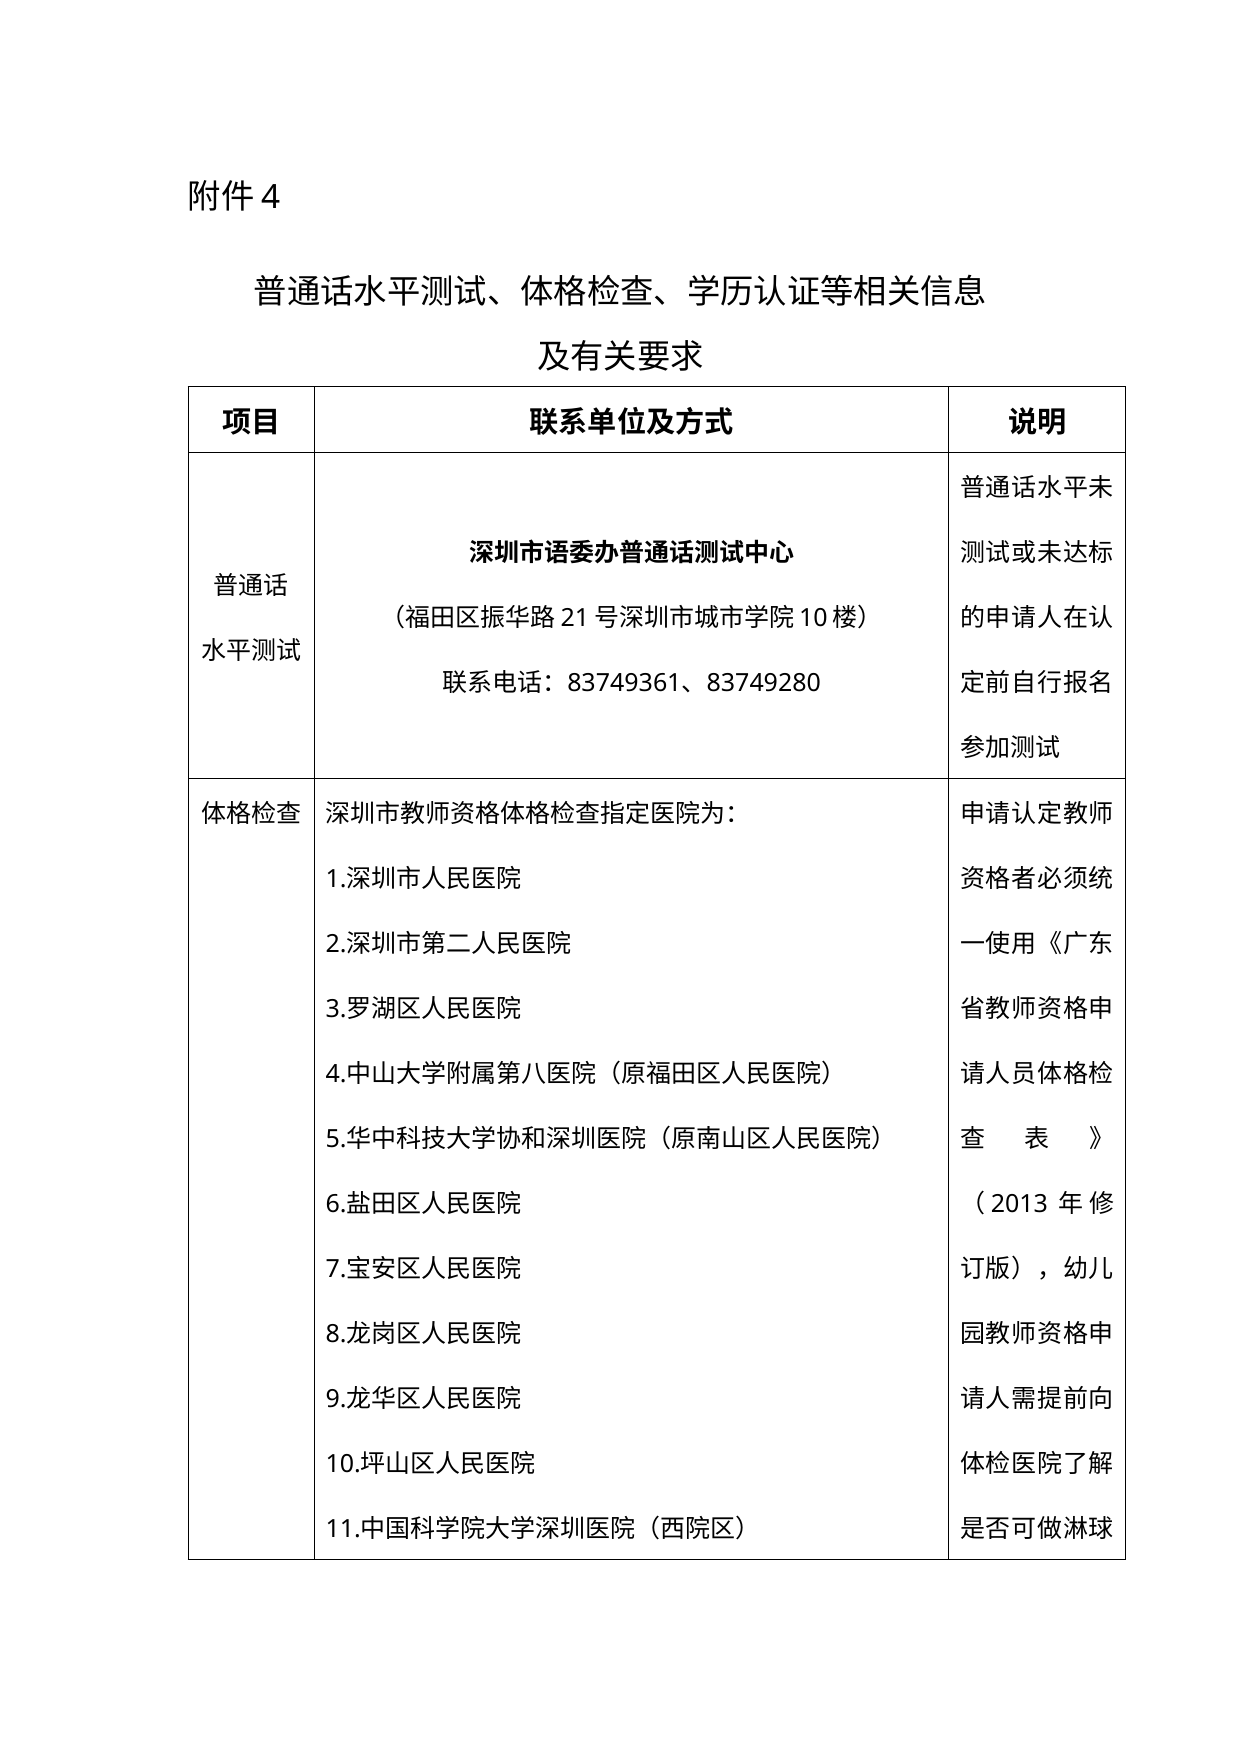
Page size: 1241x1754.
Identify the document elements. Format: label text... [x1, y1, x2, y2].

table_cell 普通话 水平测试 [189, 453, 314, 778]
table_header 联系单位及方式 [315, 387, 948, 452]
table_cell 体格检查 [189, 779, 314, 1559]
table_header 项目 [189, 387, 314, 452]
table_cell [949, 779, 1125, 1559]
table_header 说明 [949, 387, 1125, 452]
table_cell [315, 779, 948, 1559]
table_cell 深圳市语委办普通话测试中心 （福田区振华路21号深圳市城市学院10楼） 联系电话：83749361、83749280 [315, 453, 948, 778]
text 及有关要求 [187, 321, 1053, 386]
text 普通话水平测试、体格检查、学历认证等相关信息 [187, 256, 1053, 321]
text 附件4 [187, 162, 1053, 227]
table_cell 普通话水平未测试或未达标的申请人在认定前自行报名参加测试 [949, 453, 1125, 778]
